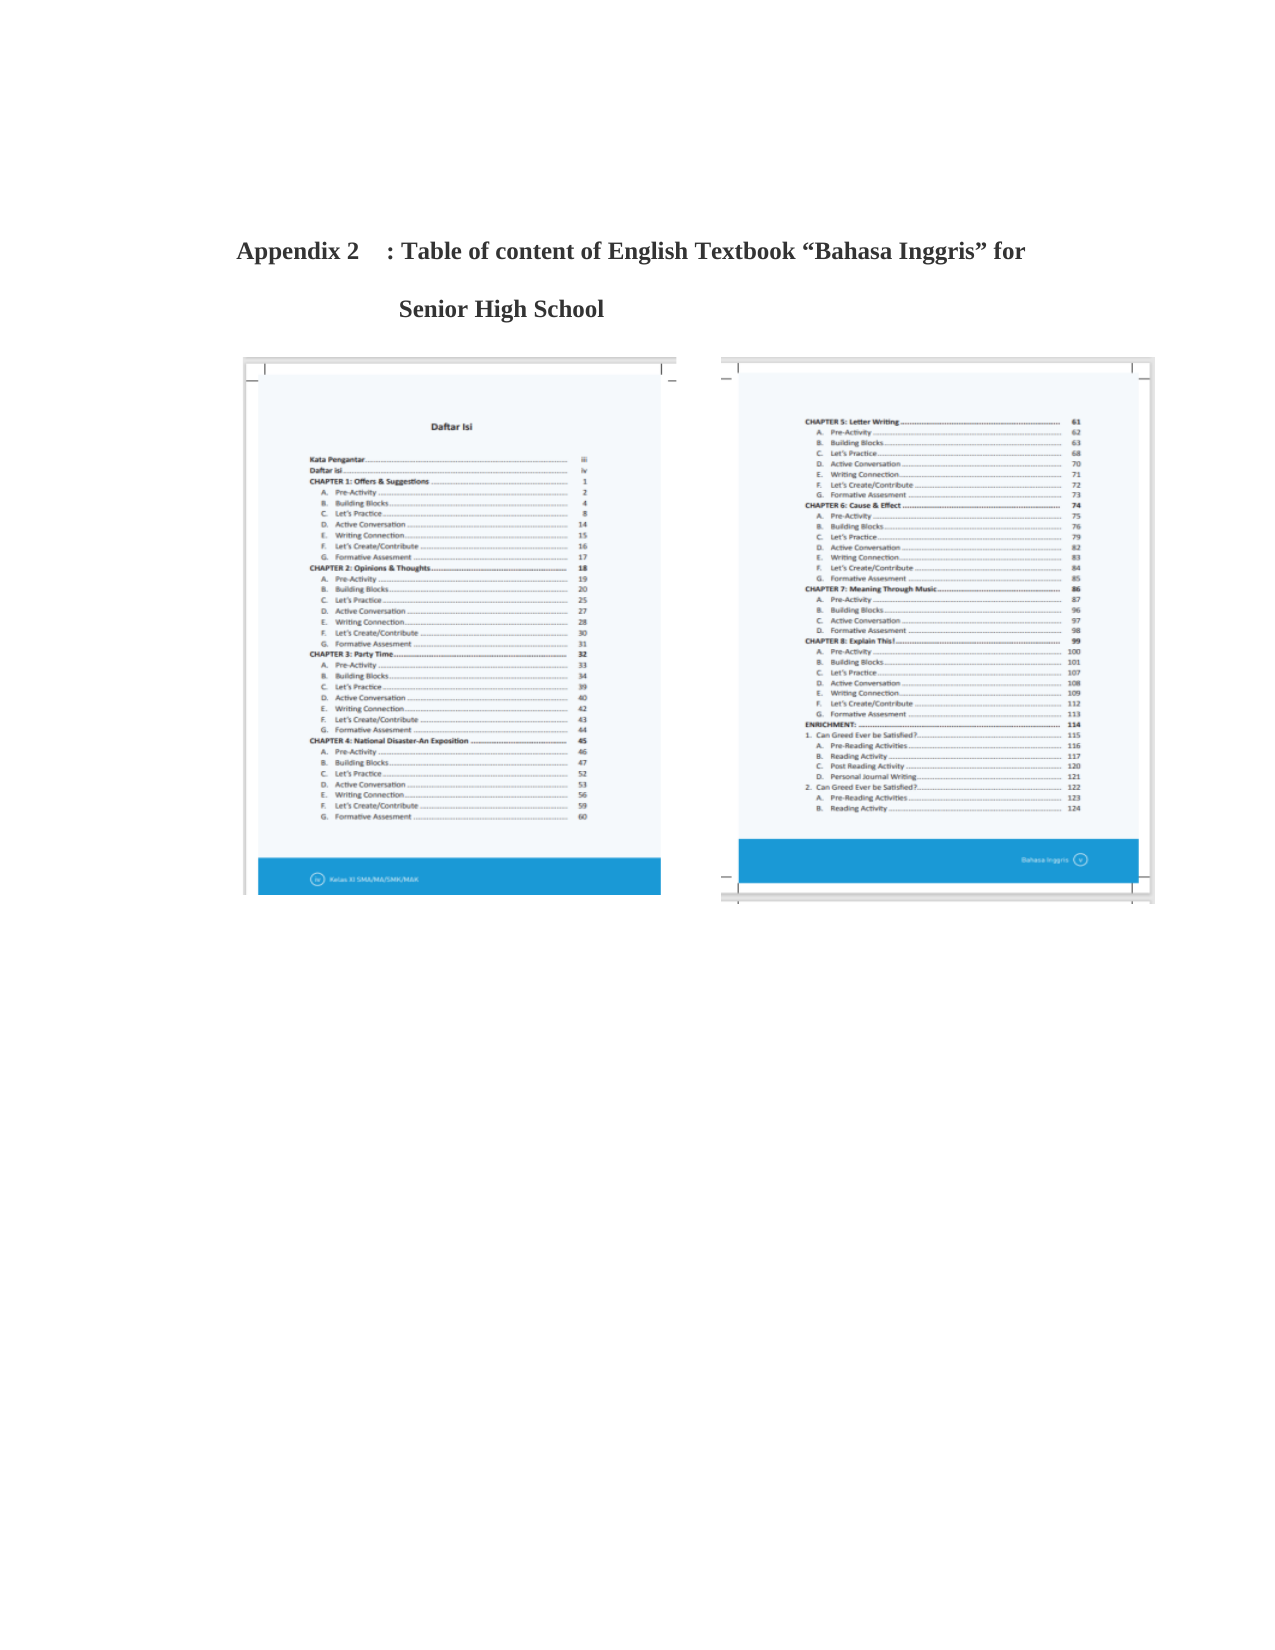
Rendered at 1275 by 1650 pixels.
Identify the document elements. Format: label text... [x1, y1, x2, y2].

picture [721, 357, 1155, 904]
picture [242, 357, 677, 895]
text Appendix 2 : Table of content of English Textbook “Bahasa Inggris” for Senior High School [236, 236, 1098, 322]
